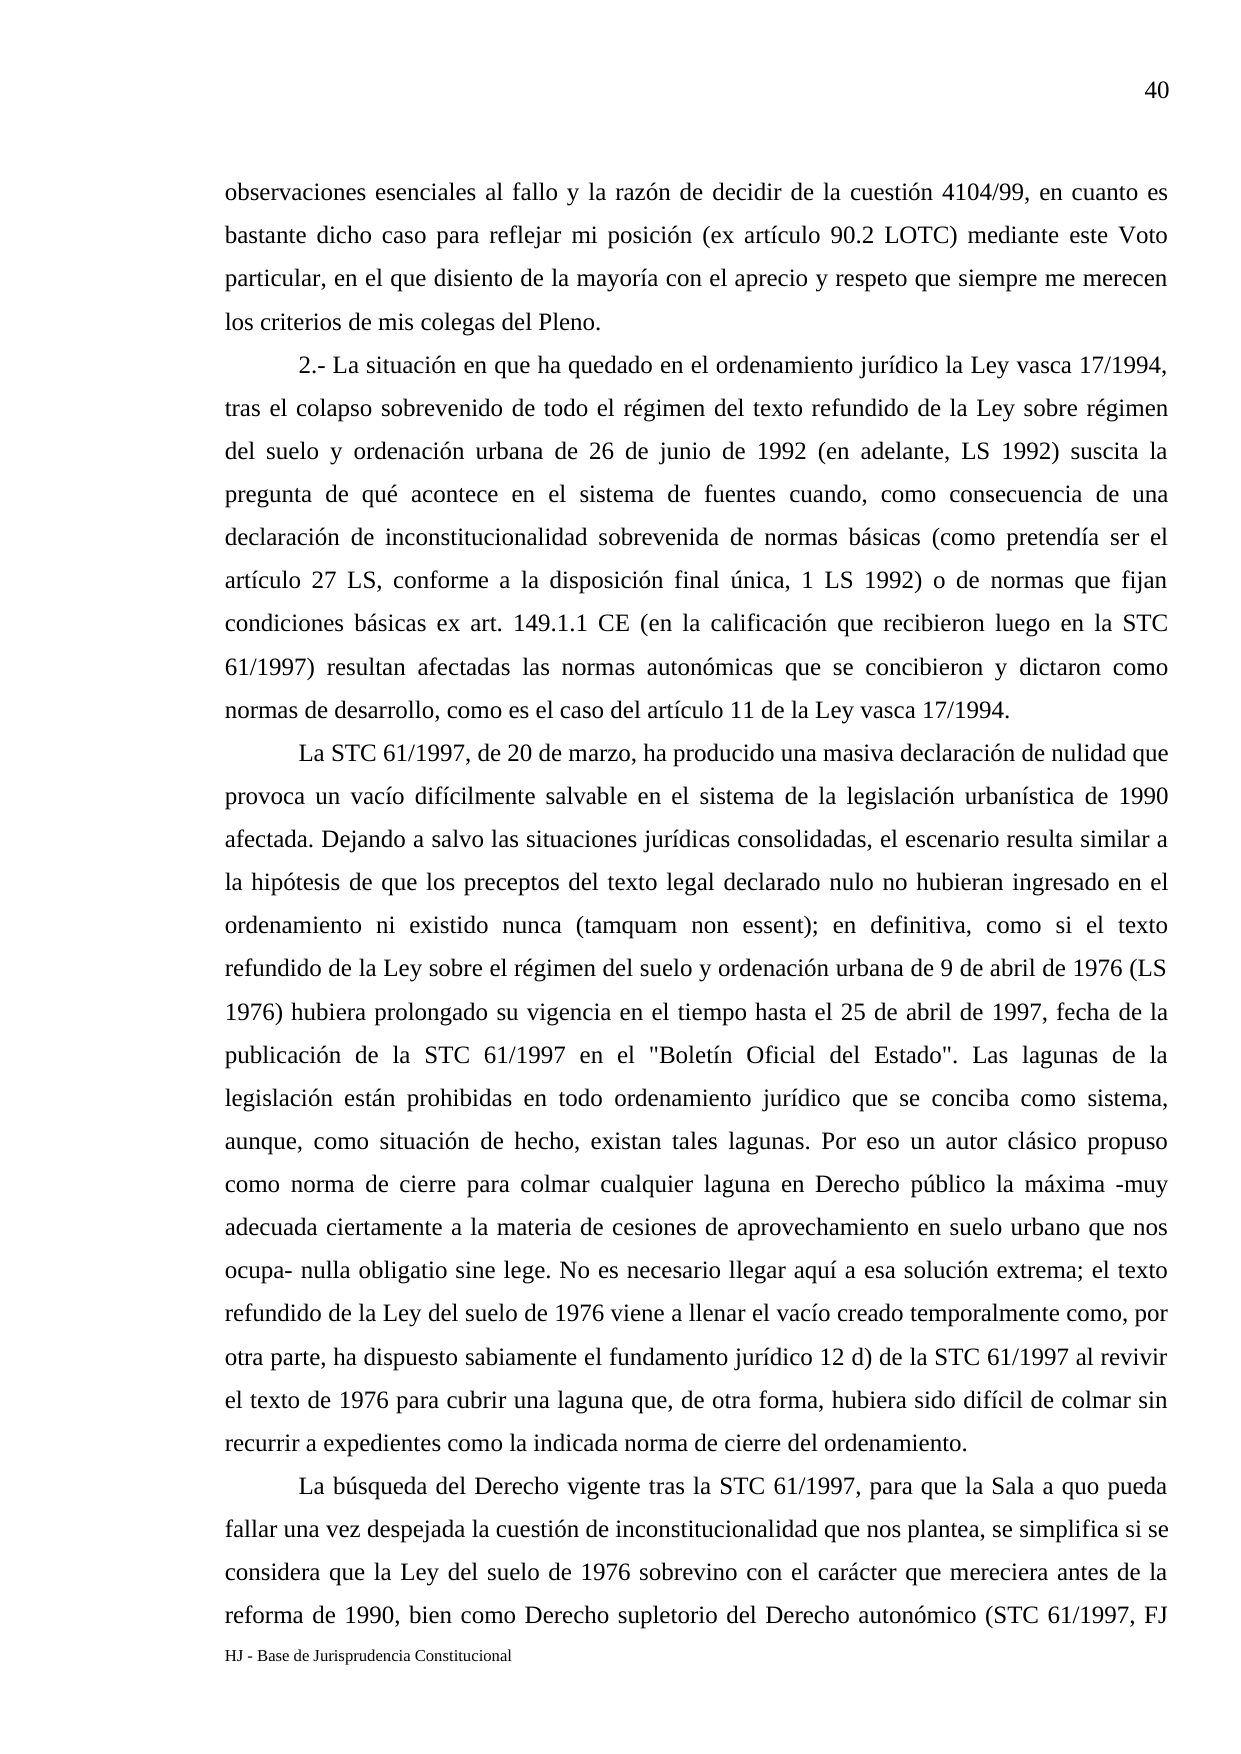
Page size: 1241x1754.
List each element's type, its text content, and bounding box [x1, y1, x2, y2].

text La STC 61/1997, de 20 de marzo, ha producido una masiva declaración de nulidad que provoca un vacío difícilmente salvable en el sistema de la legislación urbanística de 1990 afectada. Dejando a salvo las situaciones jurídicas consolidadas, el escenario resulta similar a la hipótesis de que los preceptos del texto legal declarado nulo no hubieran ingresado en el ordenamiento ni existido nunca (tamquam non essent); en definitiva, como si el texto refundido de la Ley sobre el régimen del suelo y ordenación urbana de 9 de abril de 1976 (LS 1976) hubiera prolongado su vigencia en el tiempo hasta el 25 de abril de 1997, fecha de la publicación de la STC 61/1997 en el "Boletín Oficial del Estado". Las lagunas de la legislación están prohibidas en todo ordenamiento jurídico que se conciba como sistema, aunque, como situación de hecho, existan tales lagunas. Por eso un autor clásico propuso como norma de cierre para colmar cualquier laguna en Derecho público la máxima -muy adecuada ciertamente a la materia de cesiones de aprovechamiento en suelo urbano que nos ocupa- nulla obligatio sine lege. No es necesario llegar aquí a esa solución extrema; el texto refundido de la Ley del suelo de 1976 viene a llenar el vacío creado temporalmente como, por otra parte, ha dispuesto sabiamente el fundamento jurídico 12 d) de la STC 61/1997 al revivir el texto de 1976 para cubrir una laguna que, de otra forma, hubiera sido difícil de colmar sin recurrir a expedientes como la indicada norma de cierre del ordenamiento. [224, 738, 1169, 1457]
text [224, 177, 1169, 335]
text 2.- La situación en que ha quedado en el ordenamiento jurídico la Ley vasca 17/1994, tras el colapso sobrevenido de todo el régimen del texto refundido de la Ley sobre régimen del suelo y ordenación urbana de 26 de junio de 1992 (en adelante, LS 1992) suscita la pregunta de qué acontece en el sistema de fuentes cuando, como consecuencia de una declaración de inconstitucionalidad sobrevenida de normas básicas (como pretendía ser el artículo 27 LS, conforme a la disposición final única, 1 LS 1992) o de normas que fijan condiciones básicas ex art. 149.1.1 CE (en la calificación que recibieron luego en la STC 61/1997) resultan afectadas las normas autonómicas que se concibieron y dictaron como normas de desarrollo, como es el caso del artículo 11 de la Ley vasca 17/1994. [224, 350, 1169, 723]
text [224, 1471, 1169, 1629]
